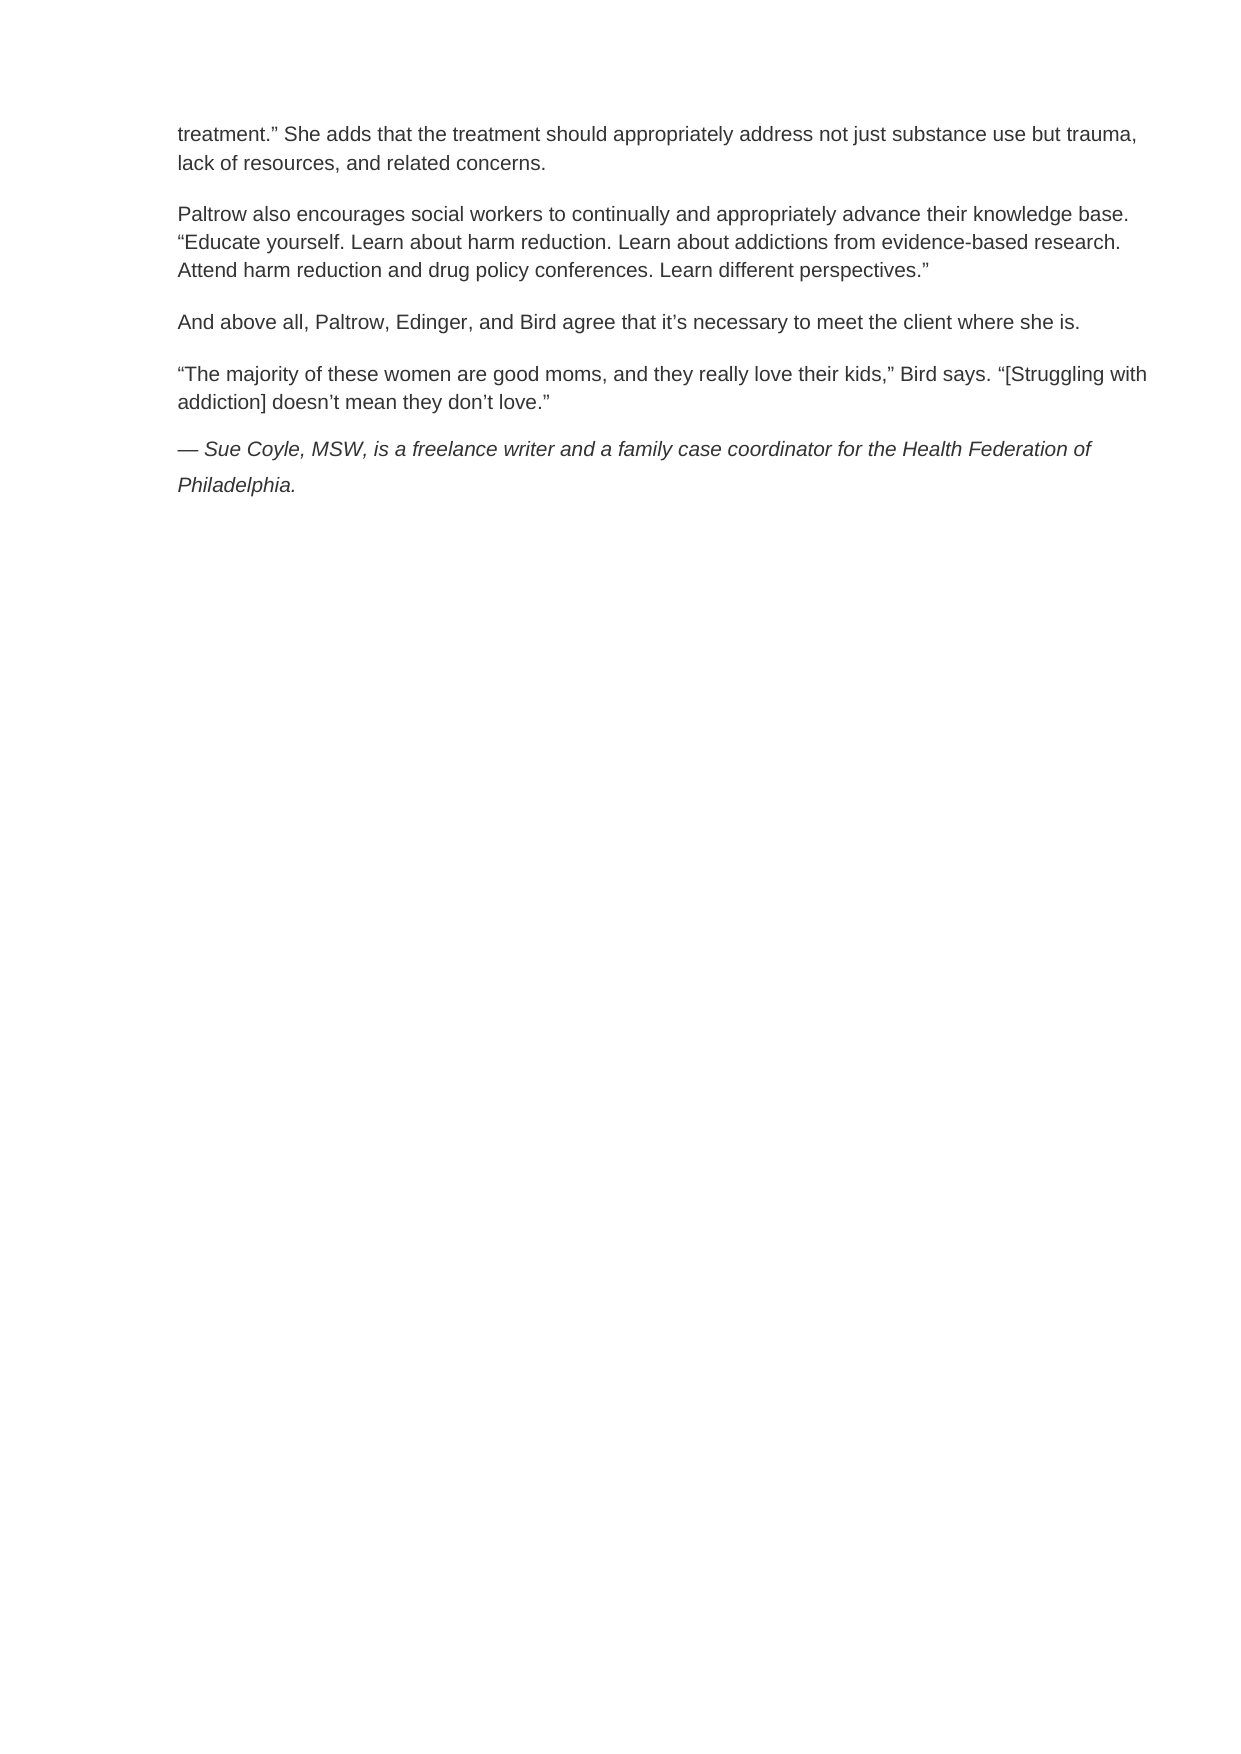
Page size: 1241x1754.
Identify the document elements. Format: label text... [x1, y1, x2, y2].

text “The majority of these women are good moms, and they really love their kids,” Bird says. “[Struggling with addiction] doesn’t mean they don’t love.” [177, 357, 1152, 413]
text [177, 118, 1152, 174]
text And above all, Paltrow, Edinger, and Bird agree that it’s necessary to meet the client where she is. [177, 306, 1152, 334]
text — Sue Coyle, MSW, is a freelance writer and a family case coordinator for the Health Federation of Philadelphia. [177, 437, 1152, 497]
text Paltrow also encourages social workers to continually and appropriately advance their knowledge base. “Educate yourself. Learn about harm reduction. Learn about addictions from evidence-based research. Attend harm reduction and drug policy conferences. Learn different perspectives.” [177, 198, 1152, 282]
